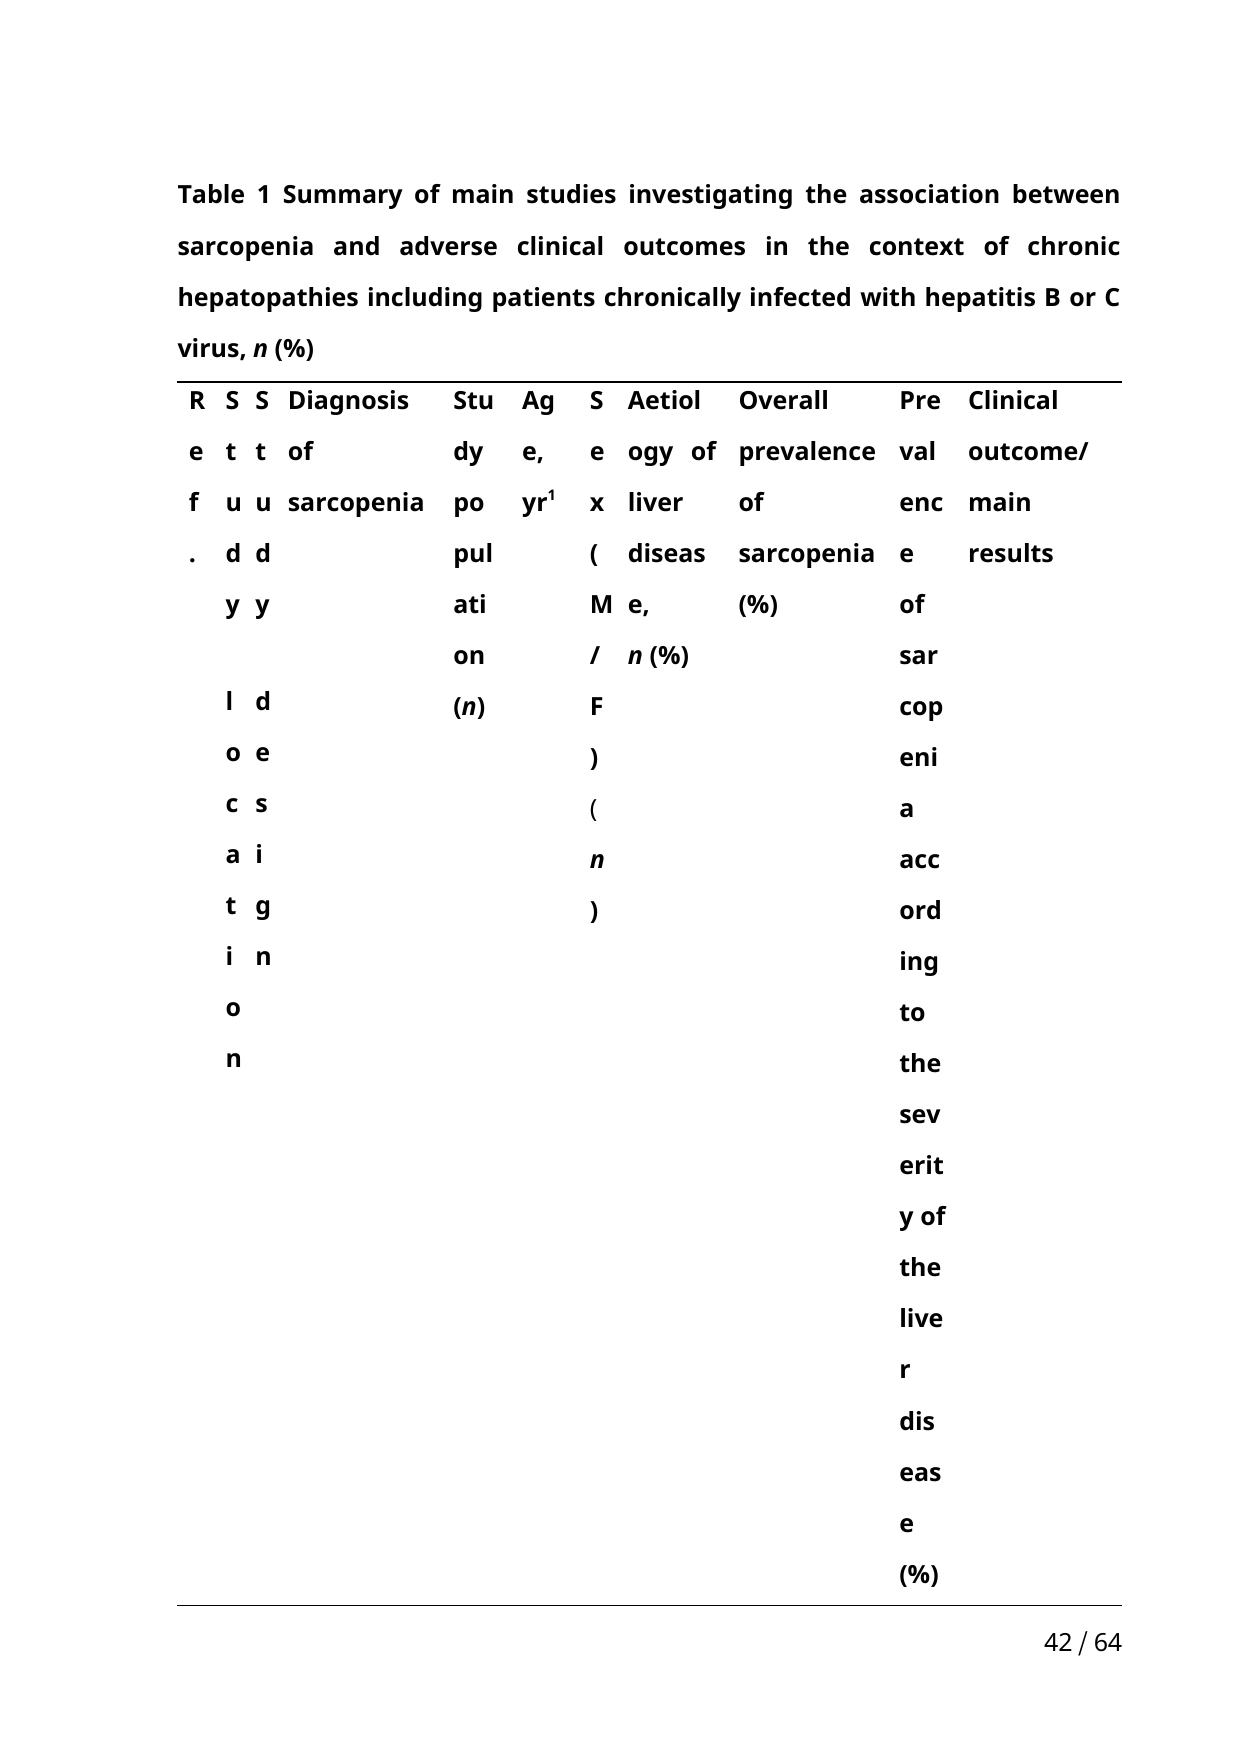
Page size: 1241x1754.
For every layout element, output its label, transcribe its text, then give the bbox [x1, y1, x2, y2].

table_header Sex (M/ F) (n) [578, 383, 616, 1605]
table_header Study design [244, 383, 276, 1605]
table_header Study location [214, 383, 244, 1605]
table_header Diagnosis of sarcopenia [276, 383, 442, 1605]
table_header Study population (n) [442, 383, 511, 1605]
table_header Ref. [177, 383, 214, 1605]
table_header Prevalence of sarcopenia according to the severity of the liver disease (%) [888, 383, 957, 1605]
table_header Age, yr1 [511, 383, 578, 1605]
table_header Overall prevalence of sarcopenia (%) [727, 383, 888, 1605]
table_header Clinical outcome/main results [957, 383, 1122, 1605]
text Table 1 Summary of main studies investigating the association between sarcopenia and adverse clinical outcomes in the context of chronic hepatopathies including patients chronically infected with hepatitis B or C virus, n (%) [177, 177, 1122, 364]
table_header Aetiology of liver disease, n (%) [616, 383, 727, 1605]
